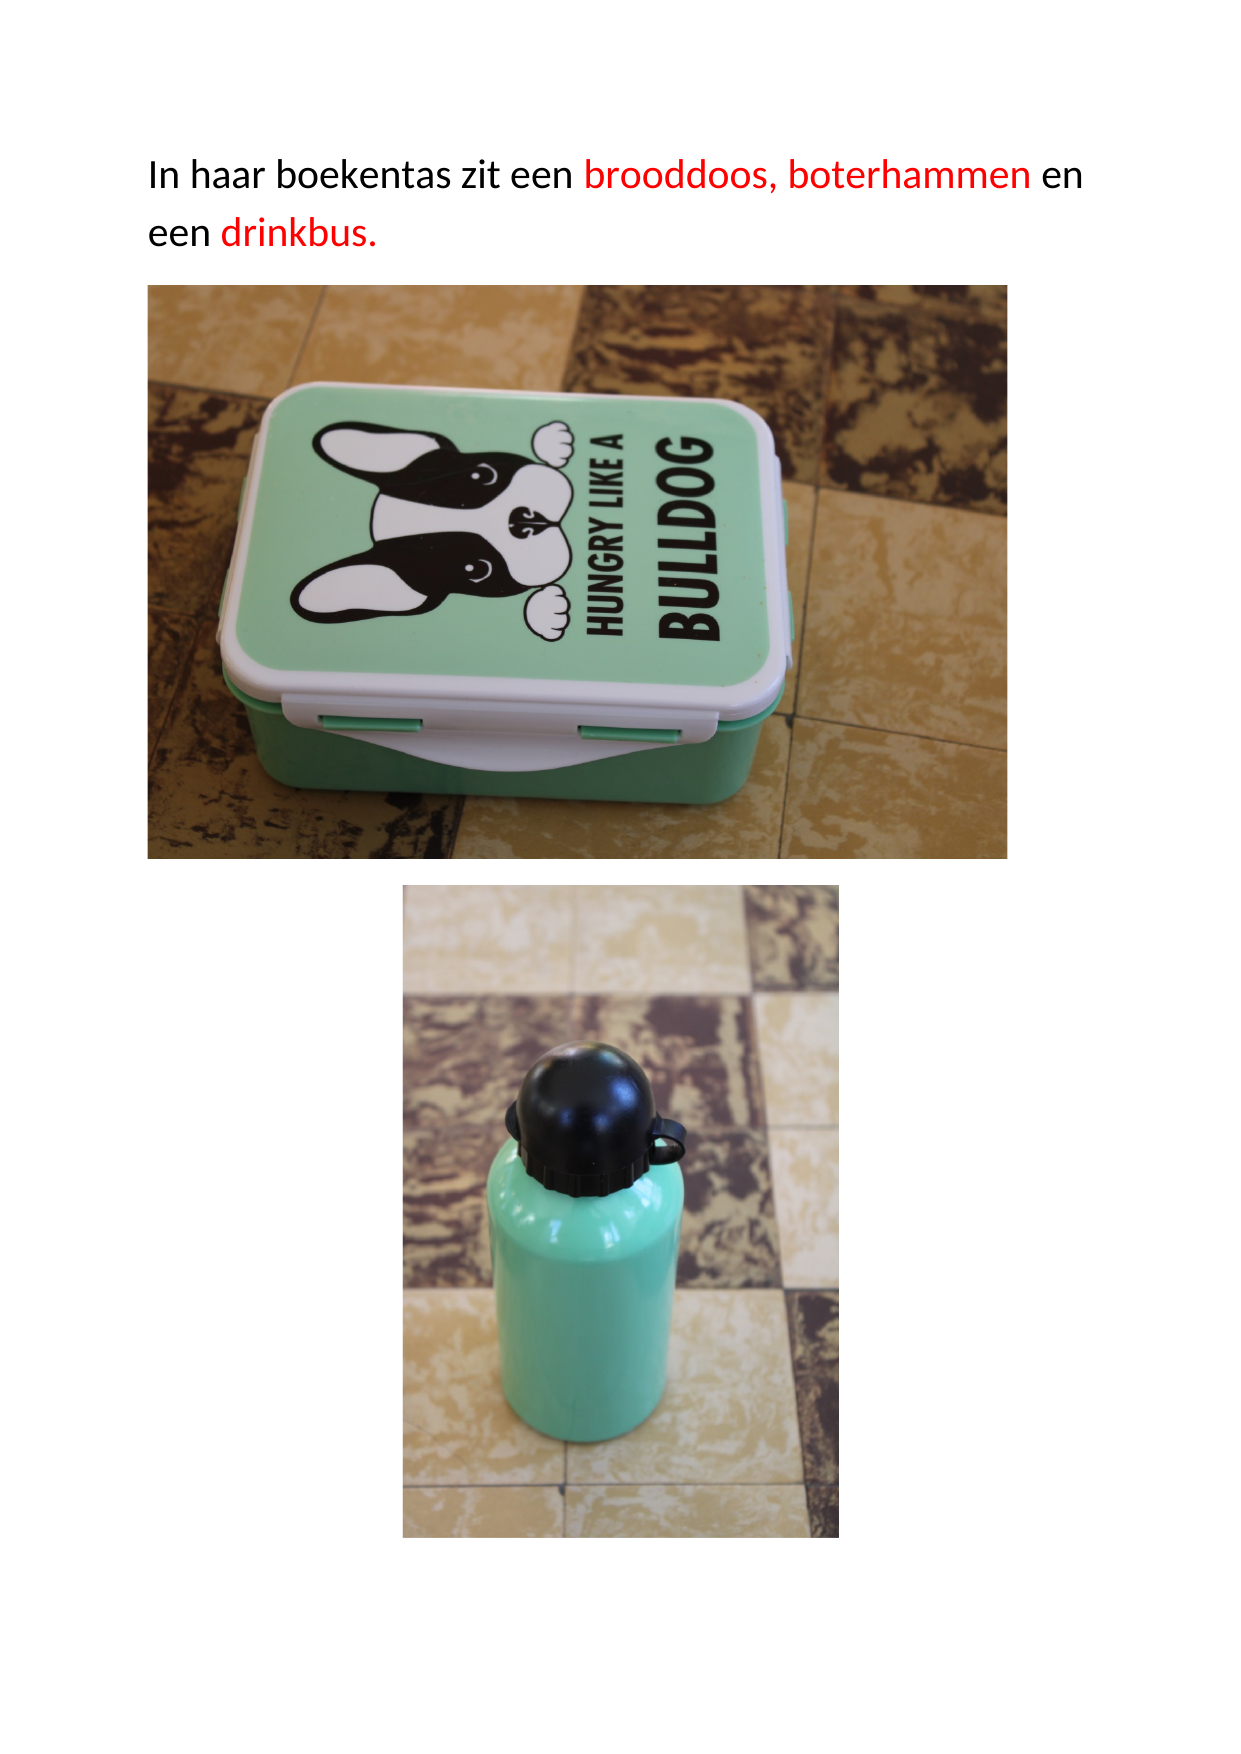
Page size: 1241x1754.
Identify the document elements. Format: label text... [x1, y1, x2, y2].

picture [147, 285, 1008, 859]
picture [403, 885, 838, 1537]
text In haar boekentas zit een brooddoos, boterhammen en een drinkbus. [148, 148, 1093, 257]
